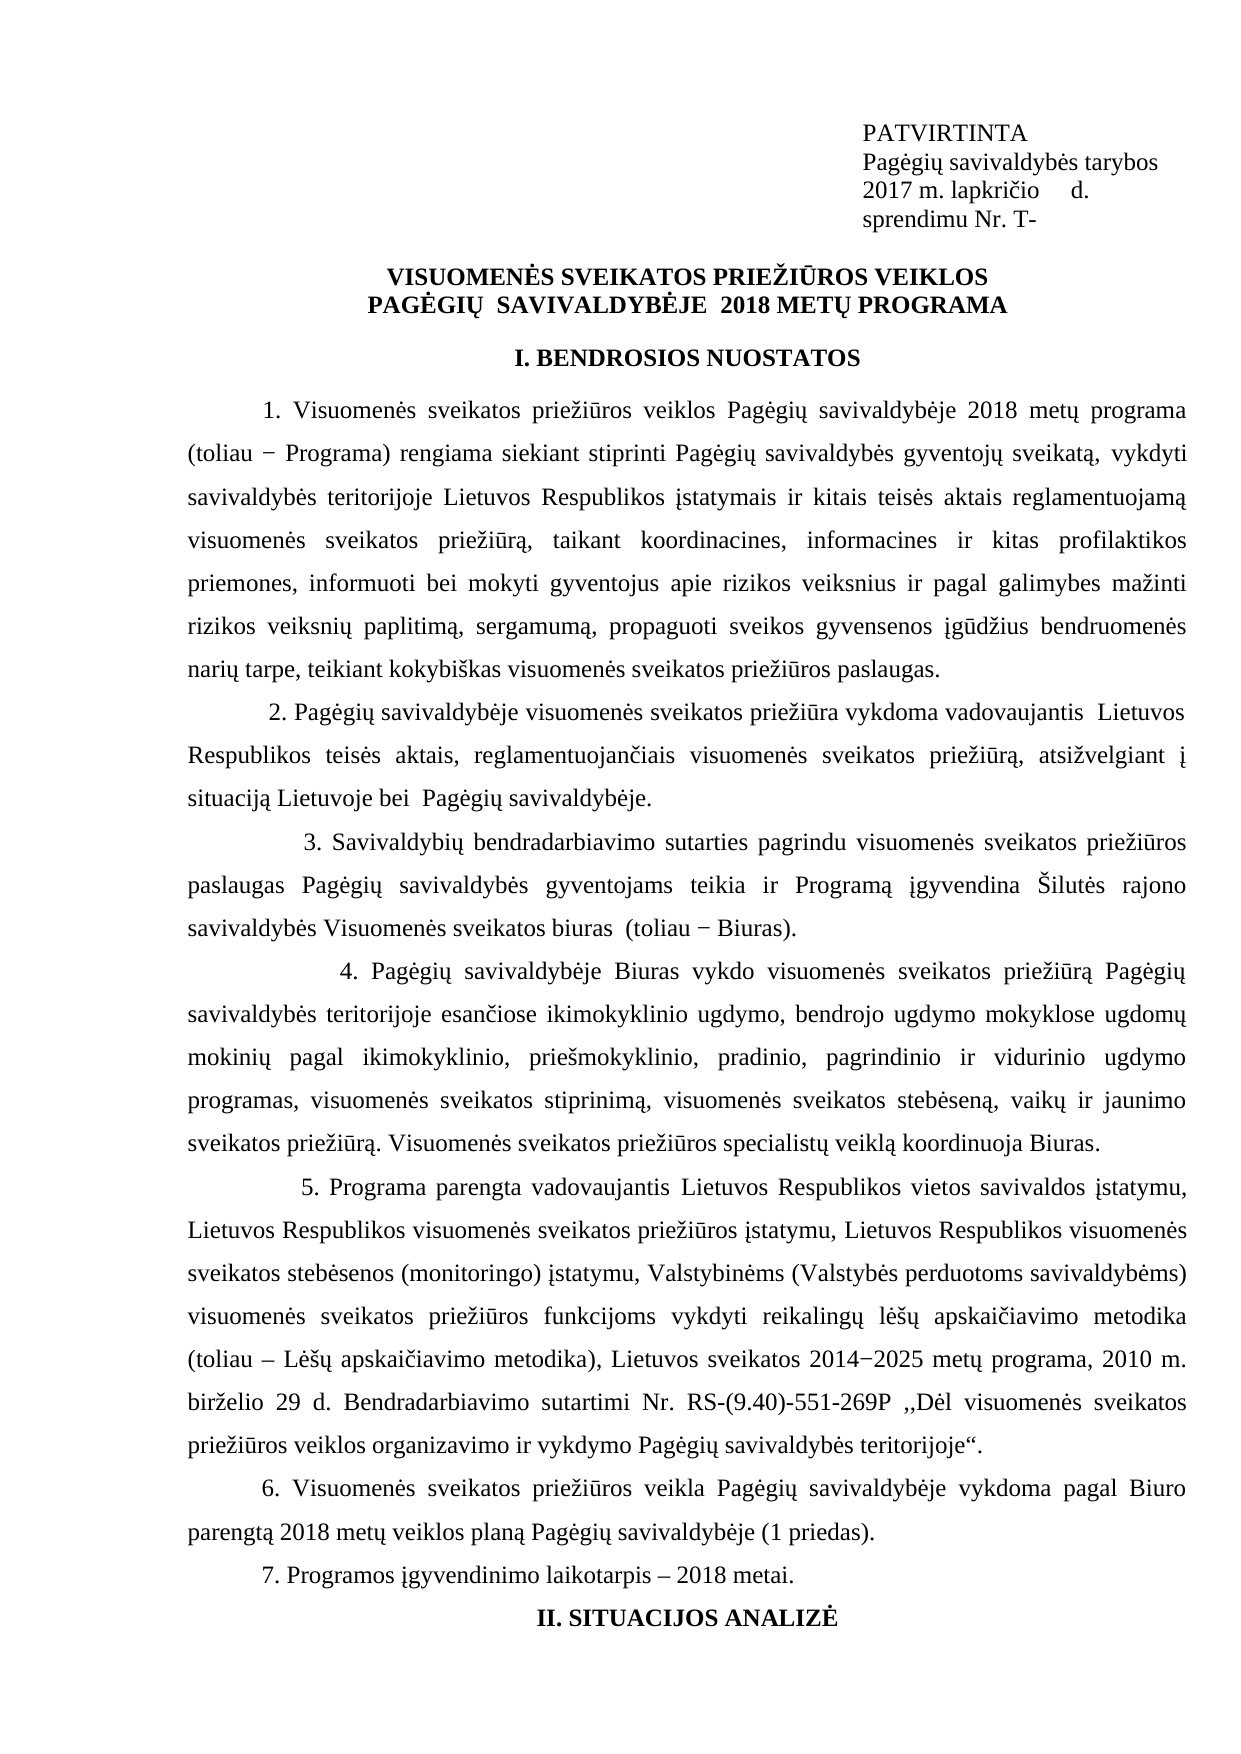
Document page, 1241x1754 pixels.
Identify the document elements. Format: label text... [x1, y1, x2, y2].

text II. SITUACIJOS ANALIZĖ [187, 1603, 1187, 1632]
text 5. Programa parengta vadovaujantis Lietuvos Respublikos vietos savivaldos įstatymu, Lietuvos Respublikos visuomenės sveikatos priežiūros įstatymu, Lietuvos Respublikos visuomenės sveikatos stebėsenos (monitoringo) įstatymu, Valstybinėms (Valstybės perduotoms savivaldybėms) visuomenės sveikatos priežiūros funkcijoms vykdyti reikalingų lėšų apskaičiavimo metodika (toliau – Lėšų apskaičiavimo metodika), Lietuvos sveikatos 2014−2025 metų programa, 2010 m. birželio 29 d. Bendradarbiavimo sutartimi Nr. RS-(9.40)-551-269P ,,Dėl visuomenės sveikatos priežiūros veiklos organizavimo ir vykdymo Pagėgių savivaldybės teritorijoje“. [187, 1172, 1187, 1459]
text 7. Programos įgyvendinimo laikotarpis – 2018 metai. [187, 1560, 1187, 1588]
text Pagėgių savivaldybės tarybos [727, 147, 1187, 176]
text sprendimu Nr. T- [862, 204, 1187, 233]
text VISUOMENĖS SVEIKATOS PRIEŽIŪROS VEIKLOS [187, 262, 1187, 291]
text 2017 m. lapkričio d. [727, 176, 1187, 204]
text PAGĖGIŲ SAVIVALDYBĖJE 2018 METŲ PROGRAMA [187, 291, 1187, 319]
text 6. Visuomenės sveikatos priežiūros veikla Pagėgių savivaldybėje vykdoma pagal Biuro parengtą 2018 metų veiklos planą Pagėgių savivaldybėje (1 priedas). [187, 1473, 1187, 1545]
text PATVIRTINTA [727, 118, 1187, 147]
text 3. Savivaldybių bendradarbiavimo sutarties pagrindu visuomenės sveikatos priežiūros paslaugas Pagėgių savivaldybės gyventojams teikia ir Programą įgyvendina Šilutės rajono savivaldybės Visuomenės sveikatos biuras (toliau − Biuras). [187, 827, 1187, 942]
text 2. Pagėgių savivaldybėje visuomenės sveikatos priežiūra vykdoma vadovaujantis Lietuvos Respublikos teisės aktais, reglamentuojančiais visuomenės sveikatos priežiūrą, atsižvelgiant į situaciją Lietuvoje bei Pagėgių savivaldybėje. [187, 697, 1187, 812]
text I. BENDROSIOS NUOSTATOS [187, 343, 1187, 372]
text 1. Visuomenės sveikatos priežiūros veiklos Pagėgių savivaldybėje 2018 metų programa (toliau − Programa) rengiama siekiant stiprinti Pagėgių savivaldybės gyventojų sveikatą, vykdyti savivaldybės teritorijoje Lietuvos Respublikos įstatymais ir kitais teisės aktais reglamentuojamą visuomenės sveikatos priežiūrą, taikant koordinacines, informacines ir kitas profilaktikos priemones, informuoti bei mokyti gyventojus apie rizikos veiksnius ir pagal galimybes mažinti rizikos veiksnių paplitimą, sergamumą, propaguoti sveikos gyvensenos įgūdžius bendruomenės narių tarpe, teikiant kokybiškas visuomenės sveikatos priežiūros paslaugas. [187, 395, 1187, 683]
text 4. Pagėgių savivaldybėje Biuras vykdo visuomenės sveikatos priežiūrą Pagėgių savivaldybės teritorijoje esančiose ikimokyklinio ugdymo, bendrojo ugdymo mokyklose ugdomų mokinių pagal ikimokyklinio, priešmokyklinio, pradinio, pagrindinio ir vidurinio ugdymo programas, visuomenės sveikatos stiprinimą, visuomenės sveikatos stebėseną, vaikų ir jaunimo sveikatos priežiūrą. Visuomenės sveikatos priežiūros specialistų veiklą koordinuoja Biuras. [187, 956, 1187, 1157]
